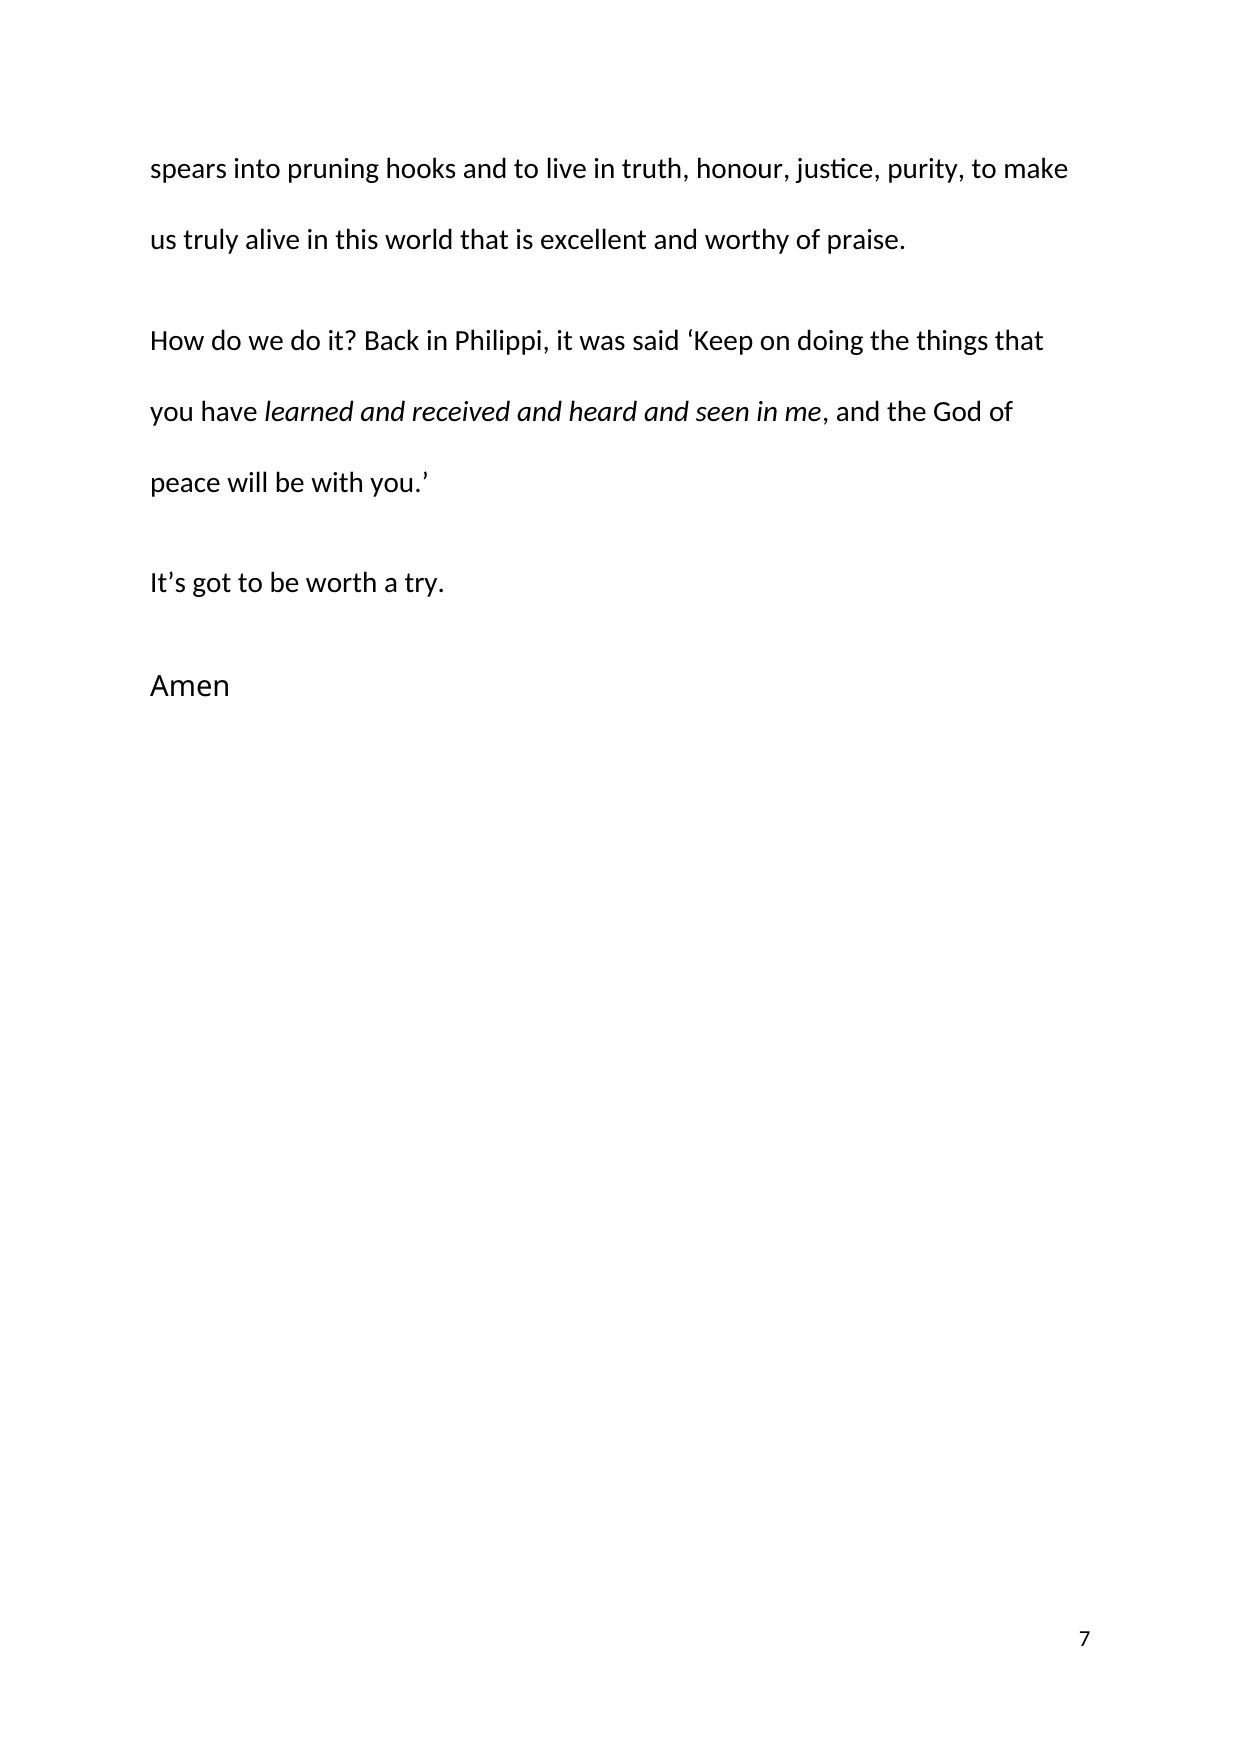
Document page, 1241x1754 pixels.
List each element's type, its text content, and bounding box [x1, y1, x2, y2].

text Amen [150, 665, 1090, 705]
text How do we do it? Back in Philippi, it was said ‘Keep on doing the things that you have learned and received and heard and seen in me, and the God of peace will be with you.’ [150, 322, 1090, 500]
text It’s got to be worth a try. [150, 564, 1090, 600]
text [150, 150, 1090, 257]
